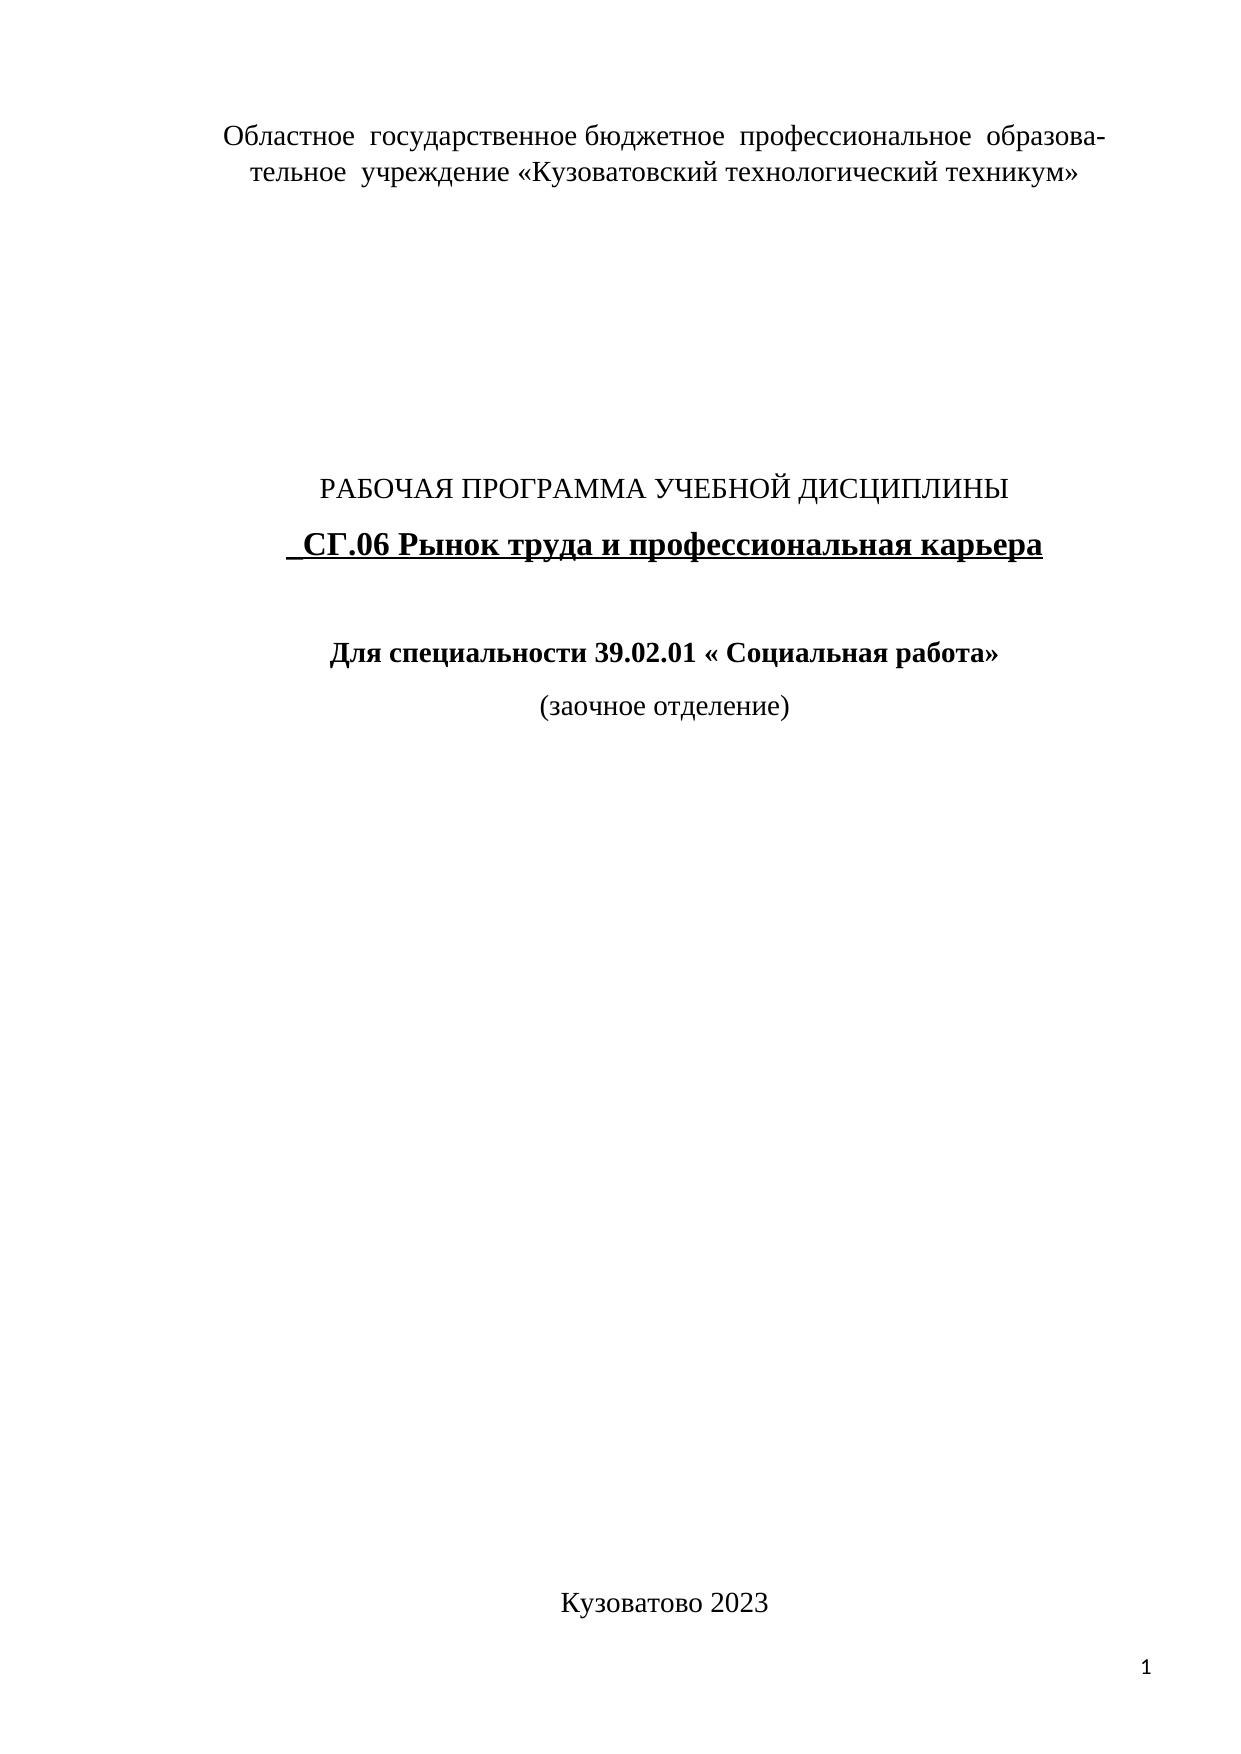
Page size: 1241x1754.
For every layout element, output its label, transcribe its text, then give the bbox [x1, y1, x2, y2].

text Областное государственное бюджетное профессиональное образова-тельное учреждение «Кузоватовский технологический техникум» [177, 118, 1152, 188]
text РАБОЧАЯ ПРОГРАММА УЧЕБНОЙ ДИСЦИПЛИНЫ [177, 471, 1152, 505]
text _СГ.06 Рынок труда и профессиональная карьера [177, 524, 1152, 562]
text Для специальности 39.02.01 « Социальная работа» [177, 635, 1152, 668]
text (заочное отделение) [177, 688, 1152, 721]
text Кузоватово 2023 [177, 1585, 1152, 1619]
